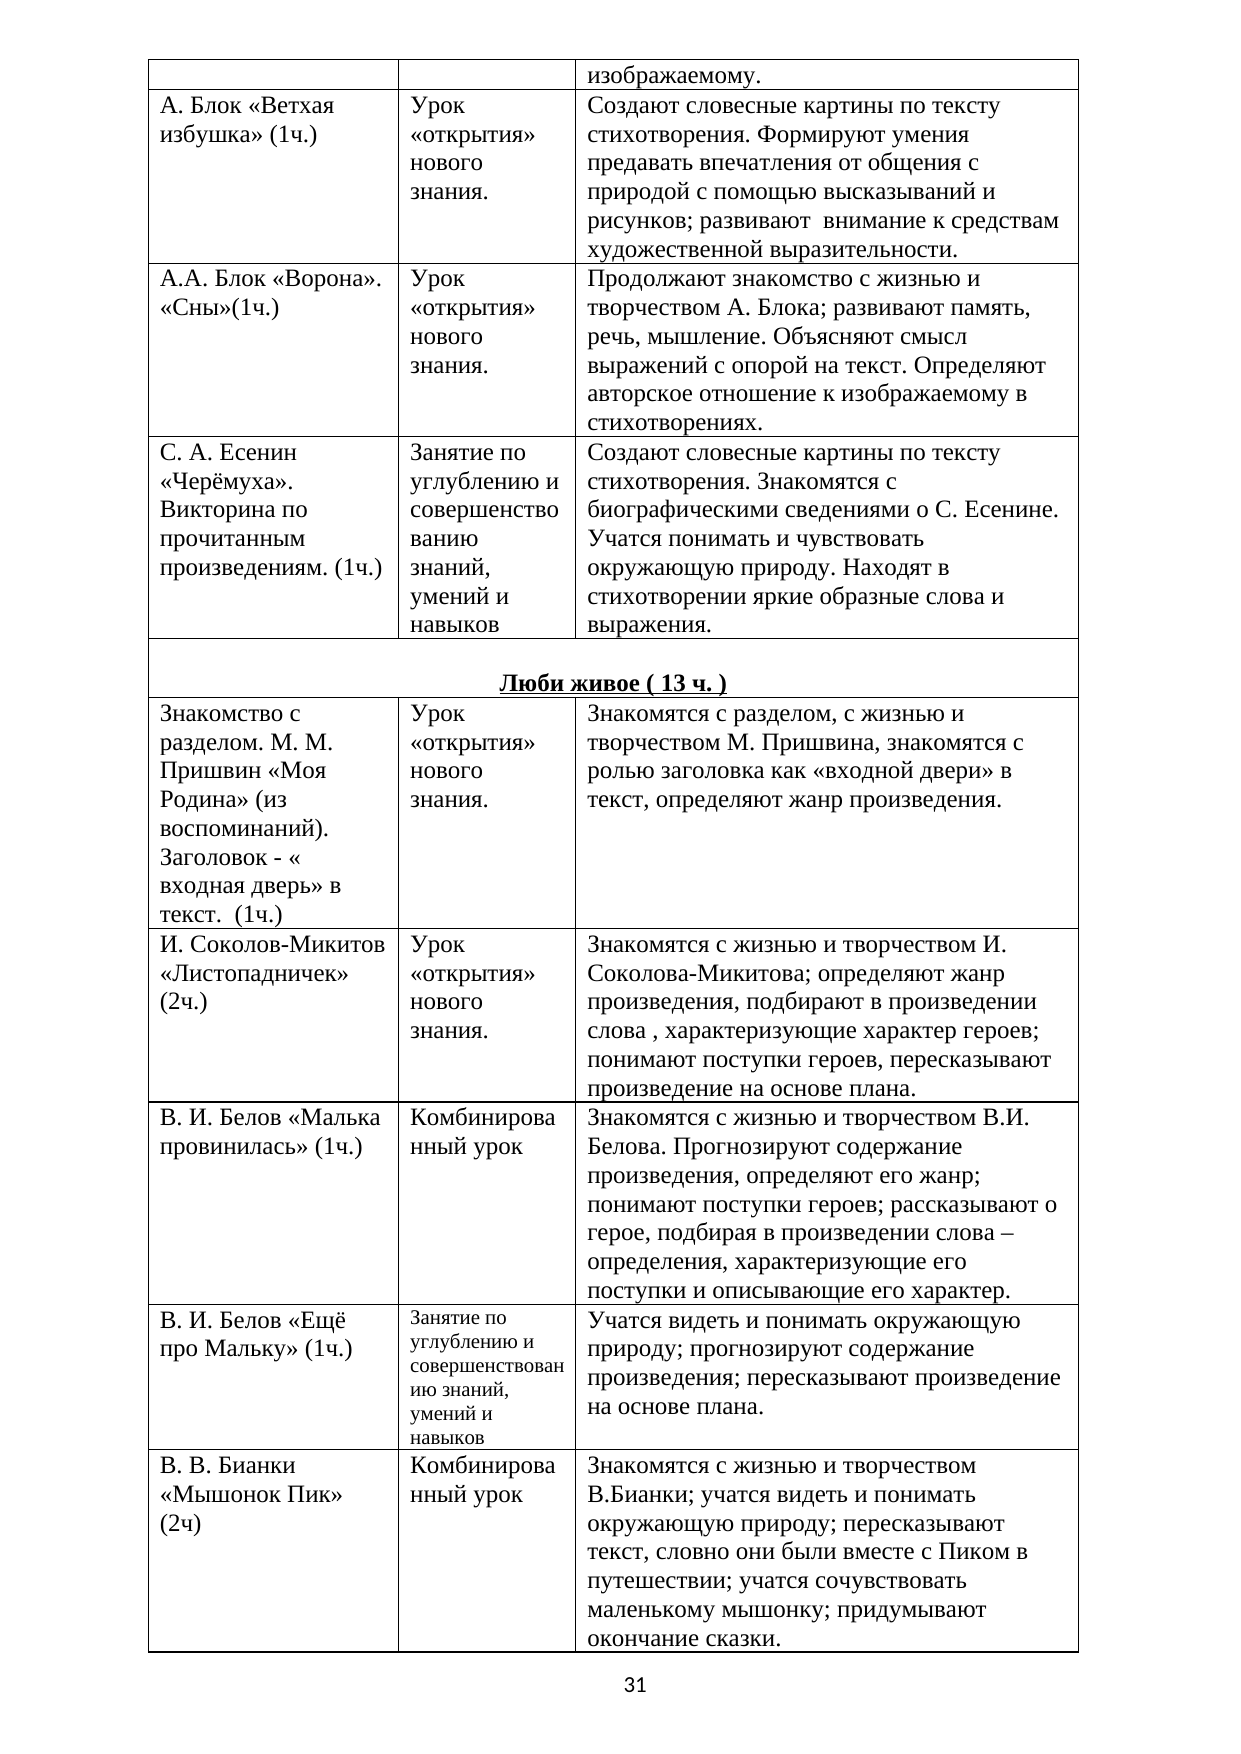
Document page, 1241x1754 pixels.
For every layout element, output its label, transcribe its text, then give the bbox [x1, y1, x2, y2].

table_cell Знакомятся с разделом, с жизнью и творчеством М. Пришвина, знакомятся с ролью заголовка как «входной двери» в текст, определяют жанр произведения. [576, 698, 1078, 928]
table_cell В. В. Бианки «Мышонок Пик» (2ч) [149, 1450, 398, 1651]
table_cell Продолжают знакомство с жизнью и творчеством А. Блока; развивают память, речь, мышление. Объясняют смысл выражений с опорой на текст. Определяют авторское отношение к изображаемому в стихотворениях. [576, 264, 1078, 436]
table_cell Комбинированный урок [399, 1103, 575, 1304]
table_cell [149, 60, 398, 89]
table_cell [399, 90, 575, 262]
table_cell Знакомятся с жизнью и творчеством И. Соколова-Микитова; определяют жанр произведения, подбирают в произведении слова , характеризующие характер героев; понимают поступки героев, пересказывают произведение на основе плана. [576, 929, 1078, 1101]
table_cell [576, 60, 1078, 89]
table_cell И. Соколов-Микитов «Листопадничек» (2ч.) [149, 929, 398, 1101]
table_cell Учатся видеть и понимать окружающую природу; прогнозируют содержание произведения; пересказывают произведение на основе плана. [576, 1305, 1078, 1449]
table_cell Знакомство с разделом. М. М. Пришвин «Моя Родина» (из воспоминаний). Заголовок - « входная дверь» в текст. (1ч.) [282, 698, 398, 928]
table_cell Создают словесные картины по тексту стихотворения. Знакомятся с биографическими сведениями о С. Есенине. Учатся понимать и чувствовать окружающую природу. Находят в стихотворении яркие образные слова и выражения. [576, 437, 1078, 638]
table_cell А. Блок «Ветхая избушка» (1ч.) [149, 90, 398, 262]
table_cell Урок «открытия» нового знания. [399, 929, 575, 1101]
table_cell Знакомятся с жизнью и творчеством В.И. Белова. Прогнозируют содержание произведения, определяют его жанр; понимают поступки героев; рассказывают о герое, подбирая в произведении слова – определения, характеризующие его поступки и описывающие его характер. [576, 1103, 1078, 1304]
table_cell А.А. Блок «Ворона». «Сны»(1ч.) [149, 264, 398, 436]
table_cell Занятие по углублению и совершенствованию знаний, умений и навыков [399, 437, 575, 638]
table_cell В. И. Белов «Малька провинилась» (1ч.) [149, 1103, 398, 1304]
table_cell Занятие по углублению и совершенствованию знаний, умений и навыков [399, 1305, 575, 1449]
table_cell Создают словесные картины по тексту стихотворения. Формируют умения предавать впечатления от общения с природой с помощью высказываний и рисунков; развивают внимание к средствам художественной выразительности. [576, 90, 1078, 262]
table_cell С. А. Есенин «Черёмуха». Викторина по прочитанным произведениям. (1ч.) [149, 437, 398, 638]
table_cell В. И. Белов «Ещё про Мальку» (1ч.) [149, 1305, 398, 1449]
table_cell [399, 60, 575, 89]
table_cell Урок «открытия» нового знания. [399, 264, 575, 436]
table_cell Комбинированный урок [399, 1450, 575, 1651]
table_cell Урок «открытия» нового знания. [399, 698, 575, 928]
table_cell Люби живое ( 13 ч. ) [149, 639, 1078, 697]
table_cell Знакомятся с жизнью и творчеством В.Бианки; учатся видеть и понимать окружающую природу; пересказывают текст, словно они были вместе с Пиком в путешествии; учатся сочувствовать маленькому мышонку; придумывают окончание сказки. [576, 1450, 1078, 1651]
